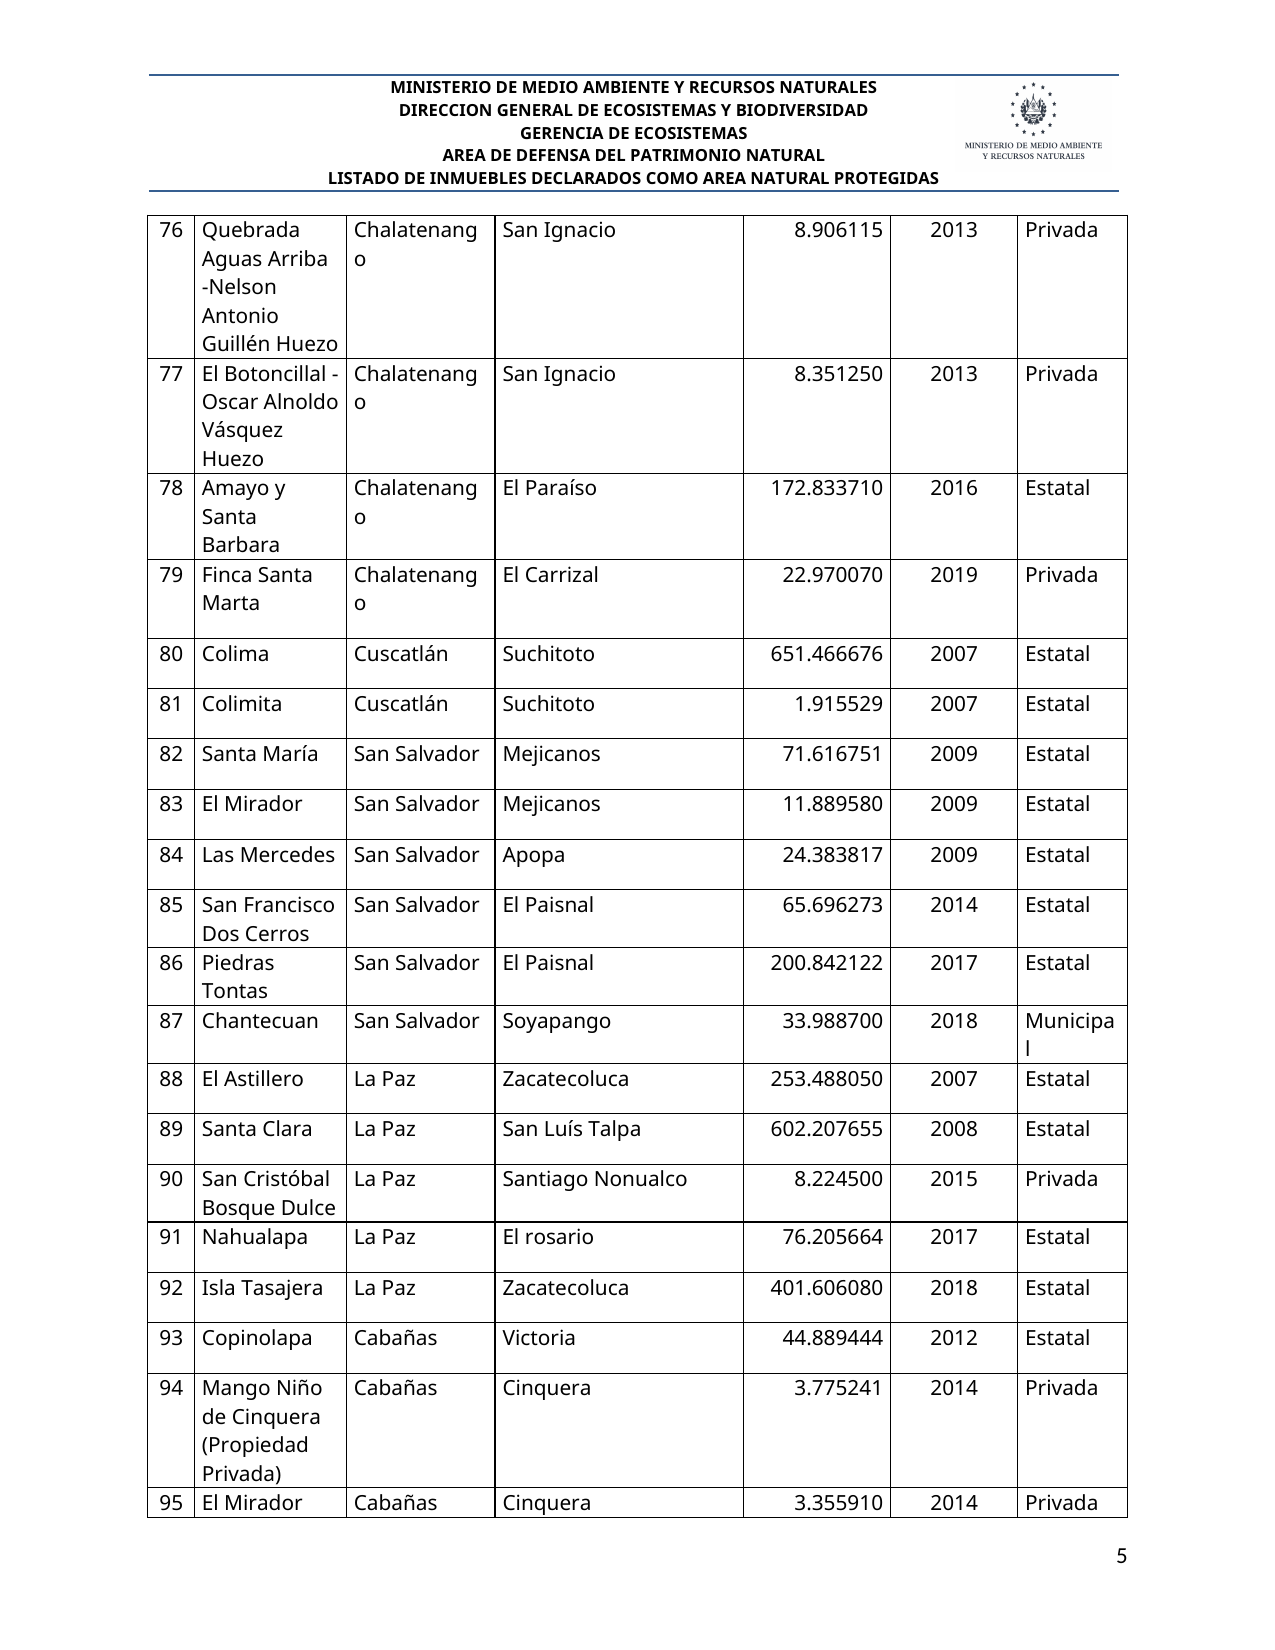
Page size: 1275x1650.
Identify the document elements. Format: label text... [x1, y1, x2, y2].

table_cell La Paz [347, 1273, 494, 1322]
table_cell Cinquera [496, 1374, 743, 1487]
table_cell Estatal [1018, 1223, 1127, 1272]
table_cell 2015 [891, 1165, 1017, 1221]
table_cell Chantecuan [195, 1006, 346, 1063]
table_cell Santiago Nonualco [496, 1165, 743, 1221]
table_cell Estatal [1018, 1114, 1127, 1163]
table_cell 253.488050 [744, 1064, 890, 1113]
table_cell 84 [148, 840, 194, 889]
table_cell 2017 [891, 948, 1017, 1005]
table_cell 3.355910 [744, 1488, 890, 1517]
table_cell Estatal [1018, 639, 1127, 688]
table_cell 8.906115 [744, 216, 890, 358]
table_cell El Paisnal [496, 948, 743, 1005]
table_cell Privada [1018, 1488, 1127, 1517]
table_cell 602.207655 [744, 1114, 890, 1163]
table_cell Cinquera [496, 1488, 743, 1517]
table_cell San Salvador [347, 790, 494, 839]
table_cell 80 [148, 639, 194, 688]
table_cell 82 [148, 739, 194, 788]
table_cell San Salvador [347, 840, 494, 889]
table_cell El Carrizal [496, 560, 743, 638]
table_cell 2014 [891, 890, 1017, 947]
table_cell 8.351250 [744, 359, 890, 472]
table_cell Chalatenango [347, 359, 494, 472]
table_cell 85 [148, 890, 194, 947]
table_cell Cabañas [347, 1488, 494, 1517]
table_cell El Paraíso [496, 474, 743, 559]
table_cell Zacatecoluca [496, 1273, 743, 1322]
table_cell Isla Tasajera [195, 1273, 346, 1322]
table_cell Privada [1018, 216, 1127, 358]
table_cell San Ignacio [496, 216, 743, 358]
table_cell Estatal [1018, 1273, 1127, 1322]
table_cell 2016 [891, 474, 1017, 559]
table_cell El Astillero [195, 1064, 346, 1113]
table_cell 2007 [891, 689, 1017, 738]
table_cell 172.833710 [744, 474, 890, 559]
table_cell 22.970070 [744, 560, 890, 638]
table_cell 90 [148, 1165, 194, 1221]
table_cell 2009 [891, 790, 1017, 839]
table_cell 24.383817 [744, 840, 890, 889]
table_cell Chalatenango [347, 560, 494, 638]
table_cell 78 [148, 474, 194, 559]
table_cell 76 [148, 216, 194, 358]
table_cell Las Mercedes [195, 840, 346, 889]
table_cell 89 [148, 1114, 194, 1163]
table_cell San Luís Talpa [496, 1114, 743, 1163]
table_cell Santa Clara [195, 1114, 346, 1163]
table_cell Estatal [1018, 890, 1127, 947]
table_cell Santa María [195, 739, 346, 788]
table_cell Copinolapa [195, 1323, 346, 1372]
table_cell Piedras Tontas [195, 948, 346, 1005]
table_cell 3.775241 [744, 1374, 890, 1487]
table_cell Nahualapa [195, 1223, 346, 1272]
table_cell 95 [148, 1488, 194, 1517]
table_cell El Mirador [195, 790, 346, 839]
table_cell Amayo y Santa Barbara [195, 474, 346, 559]
table_cell Estatal [1018, 948, 1127, 1005]
table_cell El Botoncillal -Oscar Alnoldo Vásquez Huezo [195, 359, 346, 472]
table_cell La Paz [347, 1223, 494, 1272]
table_cell Zacatecoluca [496, 1064, 743, 1113]
table_cell San Salvador [347, 739, 494, 788]
table_cell La Paz [347, 1165, 494, 1221]
table_cell 94 [148, 1374, 194, 1487]
table_cell 2018 [891, 1006, 1017, 1063]
table_cell 33.988700 [744, 1006, 890, 1063]
table_cell Estatal [1018, 689, 1127, 738]
table_cell Colimita [195, 689, 346, 738]
table_cell Cabañas [347, 1374, 494, 1487]
table_cell Estatal [1018, 739, 1127, 788]
table_cell 76.205664 [744, 1223, 890, 1272]
table_cell Privada [1018, 1374, 1127, 1487]
table_cell 2009 [891, 840, 1017, 889]
table_cell 91 [148, 1223, 194, 1272]
table_cell Apopa [496, 840, 743, 889]
table_cell 2013 [891, 359, 1017, 472]
table_cell Cuscatlán [347, 689, 494, 738]
table_cell 1.915529 [744, 689, 890, 738]
table_cell El Mirador (Propiedad Privada) [195, 1488, 346, 1517]
table_cell 200.842122 [744, 948, 890, 1005]
table_cell 77 [148, 359, 194, 472]
table_cell San Salvador [347, 948, 494, 1005]
table_cell Quebrada Aguas Arriba -Nelson Antonio Guillén Huezo [195, 216, 346, 358]
table_cell San Salvador [347, 890, 494, 947]
table_cell 2014 [891, 1374, 1017, 1487]
table_cell Chalatenango [347, 474, 494, 559]
table_cell Mejicanos [496, 739, 743, 788]
table_cell Chalatenango [347, 216, 494, 358]
table_cell Estatal [1018, 840, 1127, 889]
table_cell San Cristóbal Bosque Dulce [195, 1165, 346, 1221]
table_cell 83 [148, 790, 194, 839]
table_cell Estatal [1018, 474, 1127, 559]
table_cell Finca Santa Marta [195, 560, 346, 638]
table_cell 93 [148, 1323, 194, 1372]
table_cell 2009 [891, 739, 1017, 788]
table_cell 44.889444 [744, 1323, 890, 1372]
table_cell 401.606080 [744, 1273, 890, 1322]
table_cell Estatal [1018, 1064, 1127, 1113]
table_cell Mejicanos [496, 790, 743, 839]
picture [955, 77, 1112, 172]
table_cell 92 [148, 1273, 194, 1322]
table_cell Estatal [1018, 790, 1127, 839]
table_cell Victoria [496, 1323, 743, 1372]
table_cell Privada [1018, 560, 1127, 638]
table_cell 71.616751 [744, 739, 890, 788]
table_cell La Paz [347, 1064, 494, 1113]
table_cell Cabañas [347, 1323, 494, 1372]
table_cell Suchitoto [496, 689, 743, 738]
table_cell 2017 [891, 1223, 1017, 1272]
table_cell 2019 [891, 560, 1017, 638]
table_cell 8.224500 [744, 1165, 890, 1221]
table_cell El rosario [496, 1223, 743, 1272]
table_cell 88 [148, 1064, 194, 1113]
table_cell Cuscatlán [347, 639, 494, 688]
table_cell 11.889580 [744, 790, 890, 839]
table_cell 81 [148, 689, 194, 738]
table_cell Suchitoto [496, 639, 743, 688]
table_cell La Paz [347, 1114, 494, 1163]
table_cell Estatal [1018, 1323, 1127, 1372]
table_cell 2014 [891, 1488, 1017, 1517]
table_cell Privada [1018, 359, 1127, 472]
table_cell Privada [1018, 1165, 1127, 1221]
table_cell Colima [195, 639, 346, 688]
table_cell 87 [148, 1006, 194, 1063]
table_cell San Ignacio [496, 359, 743, 472]
table_cell 2013 [891, 216, 1017, 358]
table_cell 2007 [891, 639, 1017, 688]
table_cell El Paisnal [496, 890, 743, 947]
table_cell Municipal [1018, 1006, 1127, 1063]
table_cell San Salvador [347, 1006, 494, 1063]
table_cell 2007 [891, 1064, 1017, 1113]
table_cell 86 [148, 948, 194, 1005]
table_cell 2018 [891, 1273, 1017, 1322]
table_cell Soyapango [496, 1006, 743, 1063]
table_cell San Francisco Dos Cerros [195, 890, 346, 947]
table_cell 2008 [891, 1114, 1017, 1163]
table_cell 79 [148, 560, 194, 638]
table_cell 65.696273 [744, 890, 890, 947]
table_cell Mango Niño de Cinquera (Propiedad Privada) [195, 1374, 346, 1487]
table_cell 2012 [891, 1323, 1017, 1372]
table_cell 651.466676 [744, 639, 890, 688]
